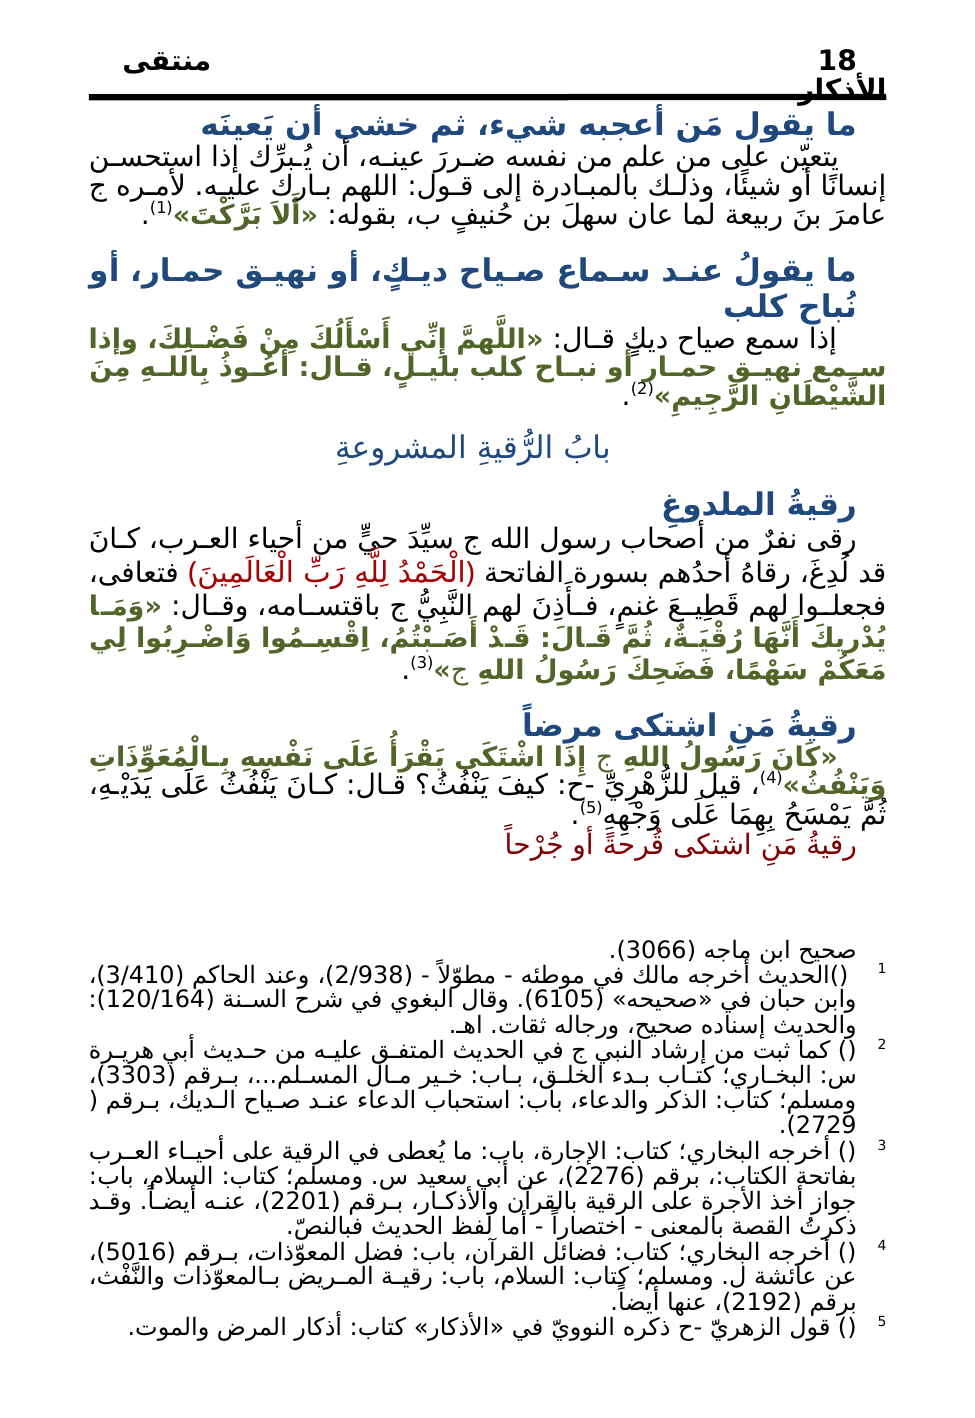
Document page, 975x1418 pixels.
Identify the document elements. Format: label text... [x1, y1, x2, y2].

text رقى نفرٌ من أصحاب رسول الله ج سيِّدَ حيٍّ من أحياء العرب، كانَ قد لُدِغَ، رقاهُ أحدُهم بسورة الفاتحة ﴿الْحَمْدُ لِلَّهِ رَبِّ الْعَالَمِينَ﴾ فتعافى، فجعلوا لهم قَطِيعَ غنمٍ، فأَذِنَ لهم النَّبِيُّ ج باقتسامه، وقال: «وَمَا يُدْريكَ أَنَّهَا رُقْيَةٌ، ثُمَّ قَالَ: قَدْ أَصَبْتُمُ، اِقْسِمُوا وَاضْرِبُوا لِي مَعَكُمْ سَهْمًا، فَضَحِكَ رَسُولُ اللهِ ج»(). [89, 523, 886, 686]
text ما يقولُ عند سماع صياح ديكٍ، أو نهيق حمار، أو نُباح كلب [89, 252, 857, 324]
text رقيةُ الملدوغِ [89, 486, 857, 523]
text بابُ الرُّقيةِ المشروعةِ [89, 433, 857, 465]
text رقيةُ مَنِ اشتكى قُرحةً أو جُرْحاً [89, 831, 886, 860]
text رقيةُ مَنِ اشتكى مرضاً [89, 707, 857, 743]
text «كَانَ رَسُولُ اللهِ ج إِذَا اشْتَكَى يَقْرَأُ عَلَى نَفْسِهِ بِالْمُعَوِّذَاتِ وَيَنْفُثُ»()، قيل للزُّهْرِيِّ -ح: كيفَ يَنْفُثُ؟ قال: كانَ يَنْفُثُ عَلَى يَدَيْهِ، ثُمَّ يَمْسَحُ بِهِمَا عَلَى وَجْهِهِ(). [89, 743, 886, 831]
text ما يقول مَن أعجبه شيء، ثم خشي أن يَعينَه [89, 106, 857, 143]
text إذا سمع صياح ديكٍ قال: «اللَّهمَّ إِنِّي أَسْأَلُكَ مِنْ فَضْلِكَ، وإذا سمع نهيق حمار أو نباح كلب بليلٍ، قال: أَعُوذُ بِاللهِ مِنَ الشَّيْطَانِ الرَّجِيمِ»(). [89, 324, 886, 412]
text يتعيّن على من علم من نفسه ضررَ عينه، أن يُبرِّك إذا استحسن إنسانًا أو شيئًا، وذلك بالمبادرة إلى قول: اللهم بارك عليه. لأمره ج عامرَ بنَ ربيعة لما عان سهلَ بن حُنيفٍ ب، بقوله: «أَلاَ بَرَّكْتَ»(). [89, 143, 886, 231]
